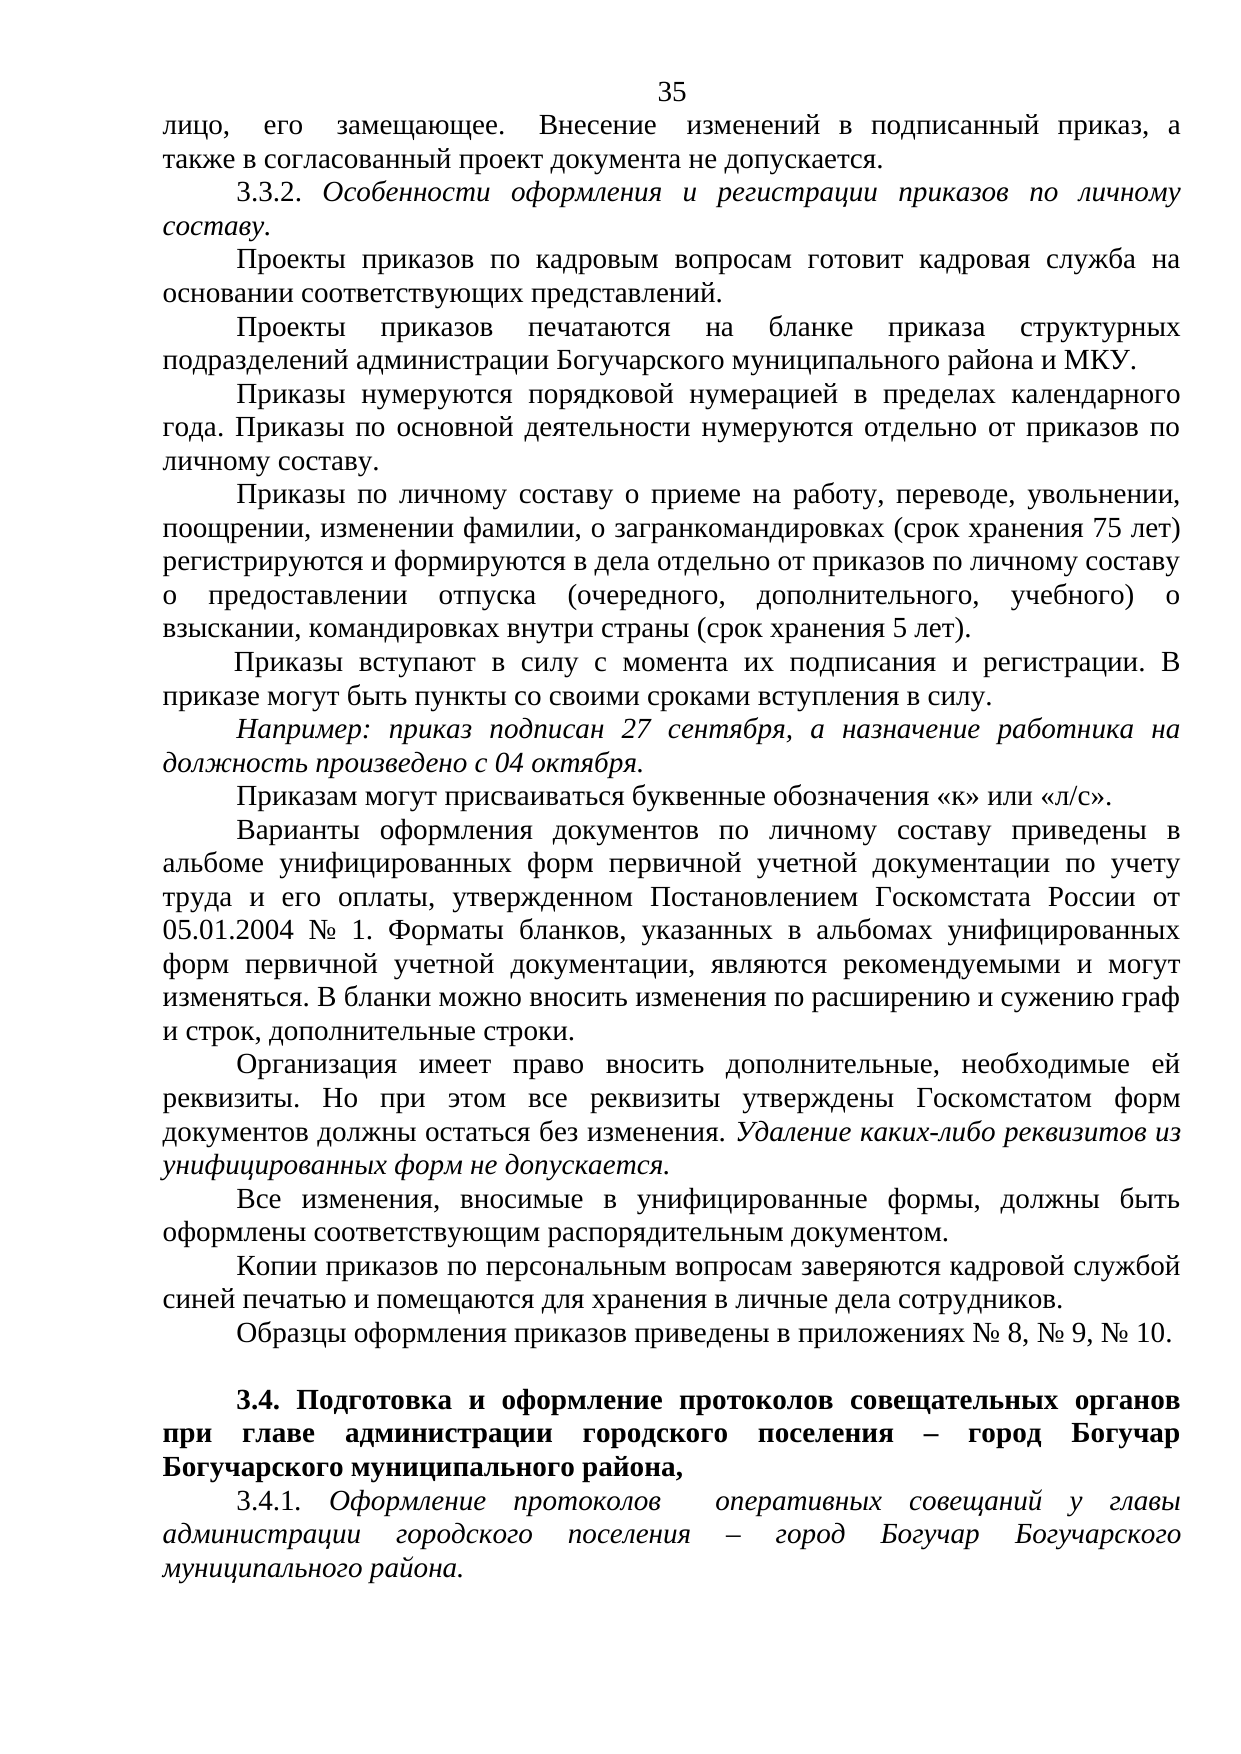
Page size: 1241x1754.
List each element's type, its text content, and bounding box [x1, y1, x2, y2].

text Образцы оформления приказов приведены в приложениях № 8, № 9, № 10. [162, 1315, 1181, 1348]
text Например: приказ подписан 27 сентября, а назначение работника на должность произведено с 04 октября. [162, 711, 1181, 778]
text 3.3.2. Особенности оформления и регистрации приказов по личному составу. [162, 174, 1181, 242]
text Копии приказов по персональным вопросам заверяются кадровой службой синей печатью и помещаются для хранения в личные дела сотрудников. [162, 1248, 1181, 1315]
text Приказы вступают в силу с момента их подписания и регистрации. В приказе могут быть пункты со своими сроками вступления в силу. [162, 644, 1181, 711]
text Варианты оформления документов по личному составу приведены в альбоме унифицированных форм первичной учетной документации по учету труда и его оплаты, утвержденном Постановлением Госкомстата России от 05.01.2004 № 1. Форматы бланков, указанных в альбомах унифицированных форм первичной учетной документации, являются рекомендуемыми и могут изменяться. В бланки можно вносить изменения по расширению и сужению граф и строк, дополнительные строки. [162, 812, 1181, 1047]
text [162, 107, 1181, 174]
text Приказы нумеруются порядковой нумерацией в пределах календарного года. Приказы по основной деятельности нумеруются отдельно от приказов по личному составу. [162, 376, 1181, 476]
text Проекты приказов по кадровым вопросам готовит кадровая служба на основании соответствующих представлений. [162, 242, 1181, 309]
text 3.4.1. Оформление протоколов оперативных совещаний у главы администрации городского поселения – город Богучар Богучарского муниципального района. [162, 1483, 1181, 1583]
text 3.4. Подготовка и оформление протоколов совещательных органов при главе администрации городского поселения – город Богучар Богучарского муниципального района, [162, 1382, 1181, 1483]
text Приказам могут присваиваться буквенные обозначения «к» или «л/с». [162, 778, 1181, 812]
text Организация имеет право вносить дополнительные, необходимые ей реквизиты. Но при этом все реквизиты утверждены Госкомстатом форм документов должны остаться без изменения. Удаление каких-либо реквизитов из унифицированных форм не допускается. [162, 1047, 1181, 1181]
text Все изменения, вносимые в унифицированные формы, должны быть оформлены соответствующим распорядительным документом. [162, 1181, 1181, 1248]
text Приказы по личному составу о приеме на работу, переводе, увольнении, поощрении, изменении фамилии, о загранкомандировках (срок хранения 75 лет) регистрируются и формируются в дела отдельно от приказов по личному составу о предоставлении отпуска (очередного, дополнительного, учебного) о взыскании, командировках внутри страны (срок хранения 5 лет). [162, 476, 1181, 644]
text Проекты приказов печатаются на бланке приказа структурных подразделений администрации Богучарского муниципального района и МКУ. [162, 309, 1181, 376]
